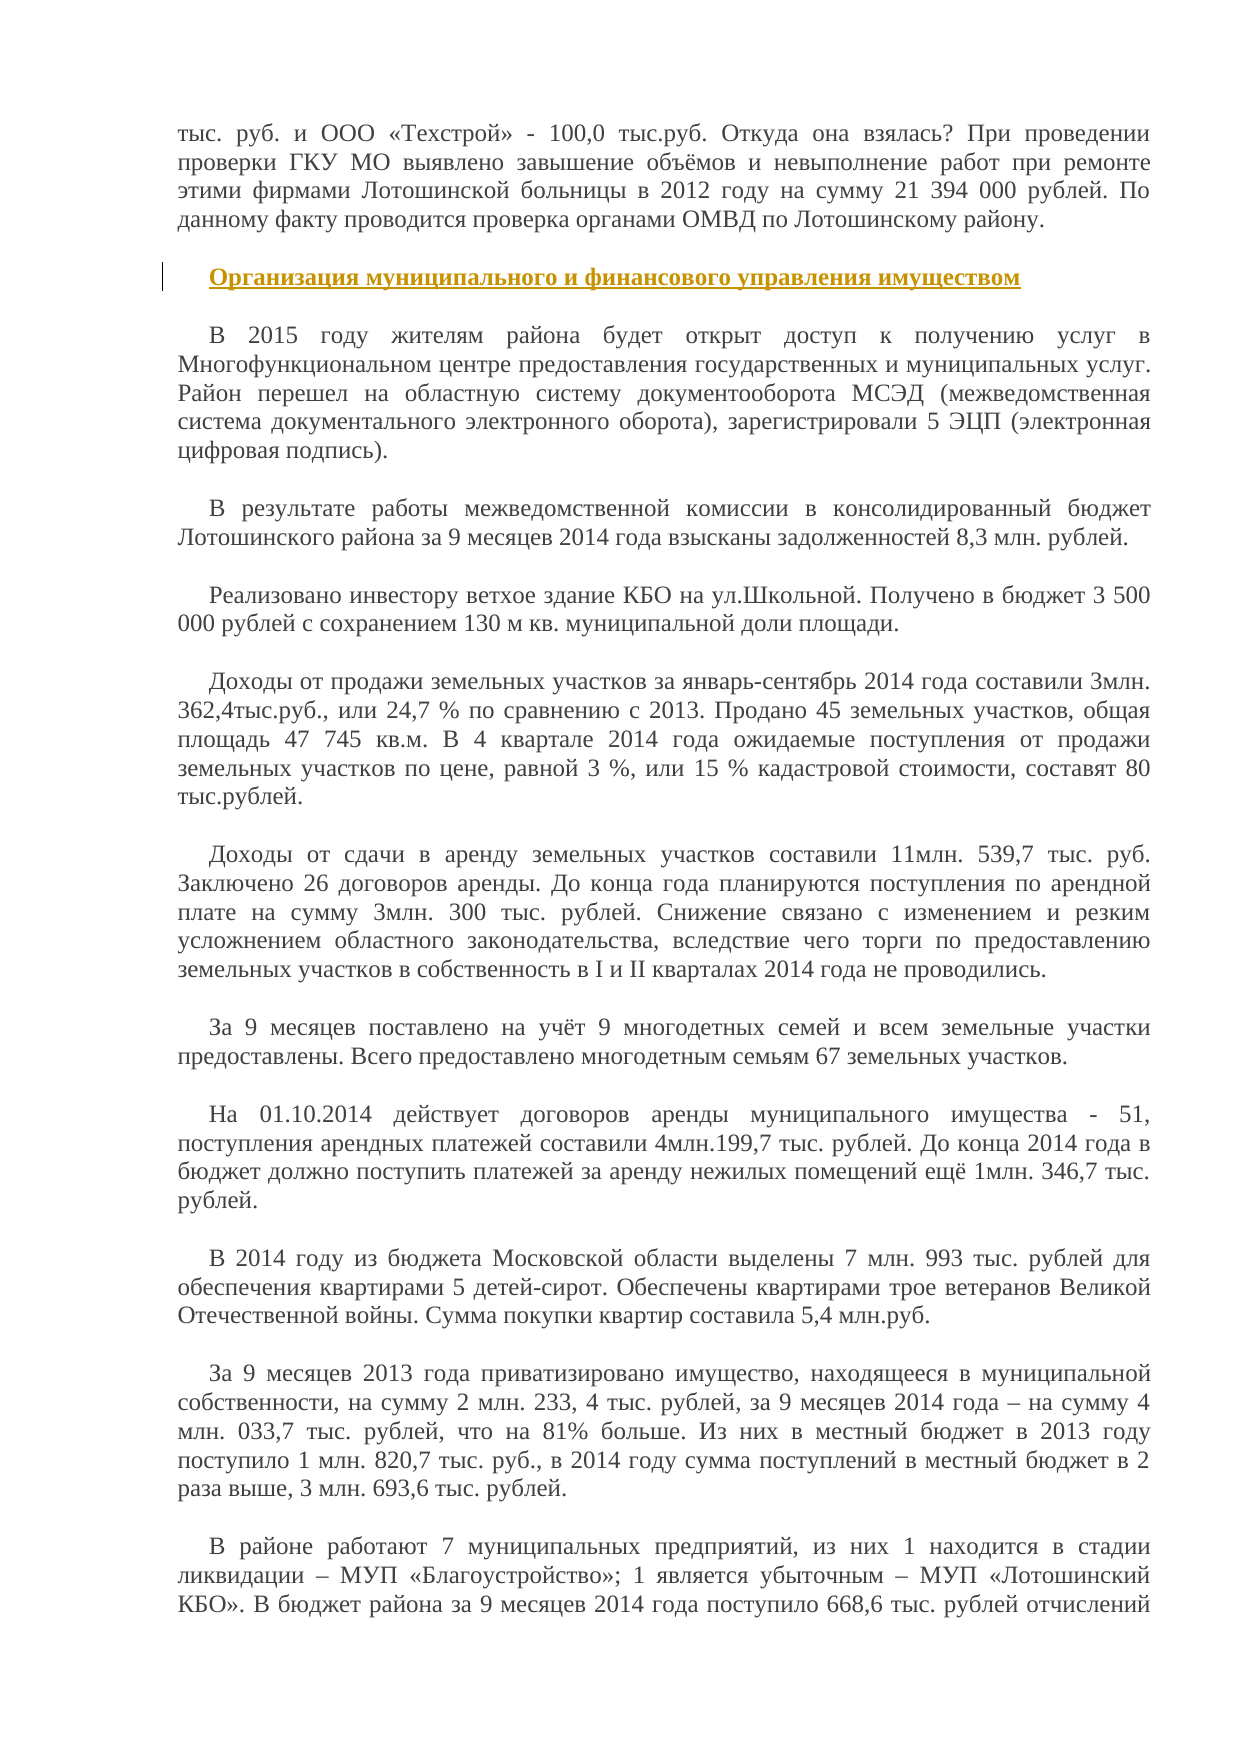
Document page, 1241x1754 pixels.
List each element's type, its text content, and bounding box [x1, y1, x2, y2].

text В 2014 году из бюджета Московской области выделены 7 млн. 993 тыс. рублей для обеспечения квартирами 5 детей-сирот. Обеспечены квартирами трое ветеранов Великой Отечественной войны. Сумма покупки квартир составила 5,4 млн.руб. [177, 1243, 1152, 1329]
text На 01.10.2014 действует договоров аренды муниципального имущества - 51, поступления арендных платежей составили 4млн.199,7 тыс. рублей. До конца 2014 года в бюджет должно поступить платежей за аренду нежилых помещений ещё 1млн. 346,7 тыс. рублей. [177, 1099, 1152, 1214]
text За 9 месяцев поставлено на учёт 9 многодетных семей и всем земельные участки предоставлены. Всего предоставлено многодетным семьям 67 земельных участков. [177, 1012, 1152, 1070]
text В результате работы межведомственной комиссии в консолидированный бюджет Лотошинского района за 9 месяцев 2014 года взысканы задолженностей 8,3 млн. рублей. [177, 493, 1152, 551]
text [177, 118, 1152, 233]
text Доходы от продажи земельных участков за январь-сентябрь 2014 года составили 3млн. 362,4тыс.руб., или 24,7 % по сравнению с 2013. Продано 45 земельных участков, общая площадь 47 745 кв.м. В 4 квартале 2014 года ожидаемые поступления от продажи земельных участков по цене, равной 3 %, или 15 % кадастровой стоимости, составят 80 тыс.рублей. [177, 666, 1152, 810]
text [177, 1531, 1152, 1618]
text Реализовано инвестору ветхое здание КБО на ул.Школьной. Получено в бюджет 3 500 000 рублей с сохранением 130 м кв. муниципальной доли площади. [177, 580, 1152, 637]
text Доходы от сдачи в аренду земельных участков составили 11млн. 539,7 тыс. руб. Заключено 26 договоров аренды. До конца года планируются поступления по арендной плате на сумму 3млн. 300 тыс. рублей. Снижение связано с изменением и резким усложнением областного законодательства, вследствие чего торги по предоставлению земельных участков в собственность в I и II кварталах 2014 года не проводились. [177, 839, 1152, 983]
text В 2015 году жителям района будет открыт доступ к получению услуг в Многофункциональном центре предоставления государственных и муниципальных услуг. Район перешел на областную систему документооборота МСЭД (межведомственная система документального электронного оборота), зарегистрировали 5 ЭЦП (электронная цифровая подпись). [177, 320, 1152, 464]
text За 9 месяцев 2013 года приватизировано имущество, находящееся в муниципальной собственности, на сумму 2 млн. 233, 4 тыс. рублей, за 9 месяцев 2014 года – на сумму 4 млн. 033,7 тыс. рублей, что на 81% больше. Из них в местный бюджет в 2013 году поступило 1 млн. 820,7 тыс. руб., в 2014 году сумма поступлений в местный бюджет в 2 раза выше, 3 млн. 693,6 тыс. рублей. [177, 1358, 1152, 1502]
